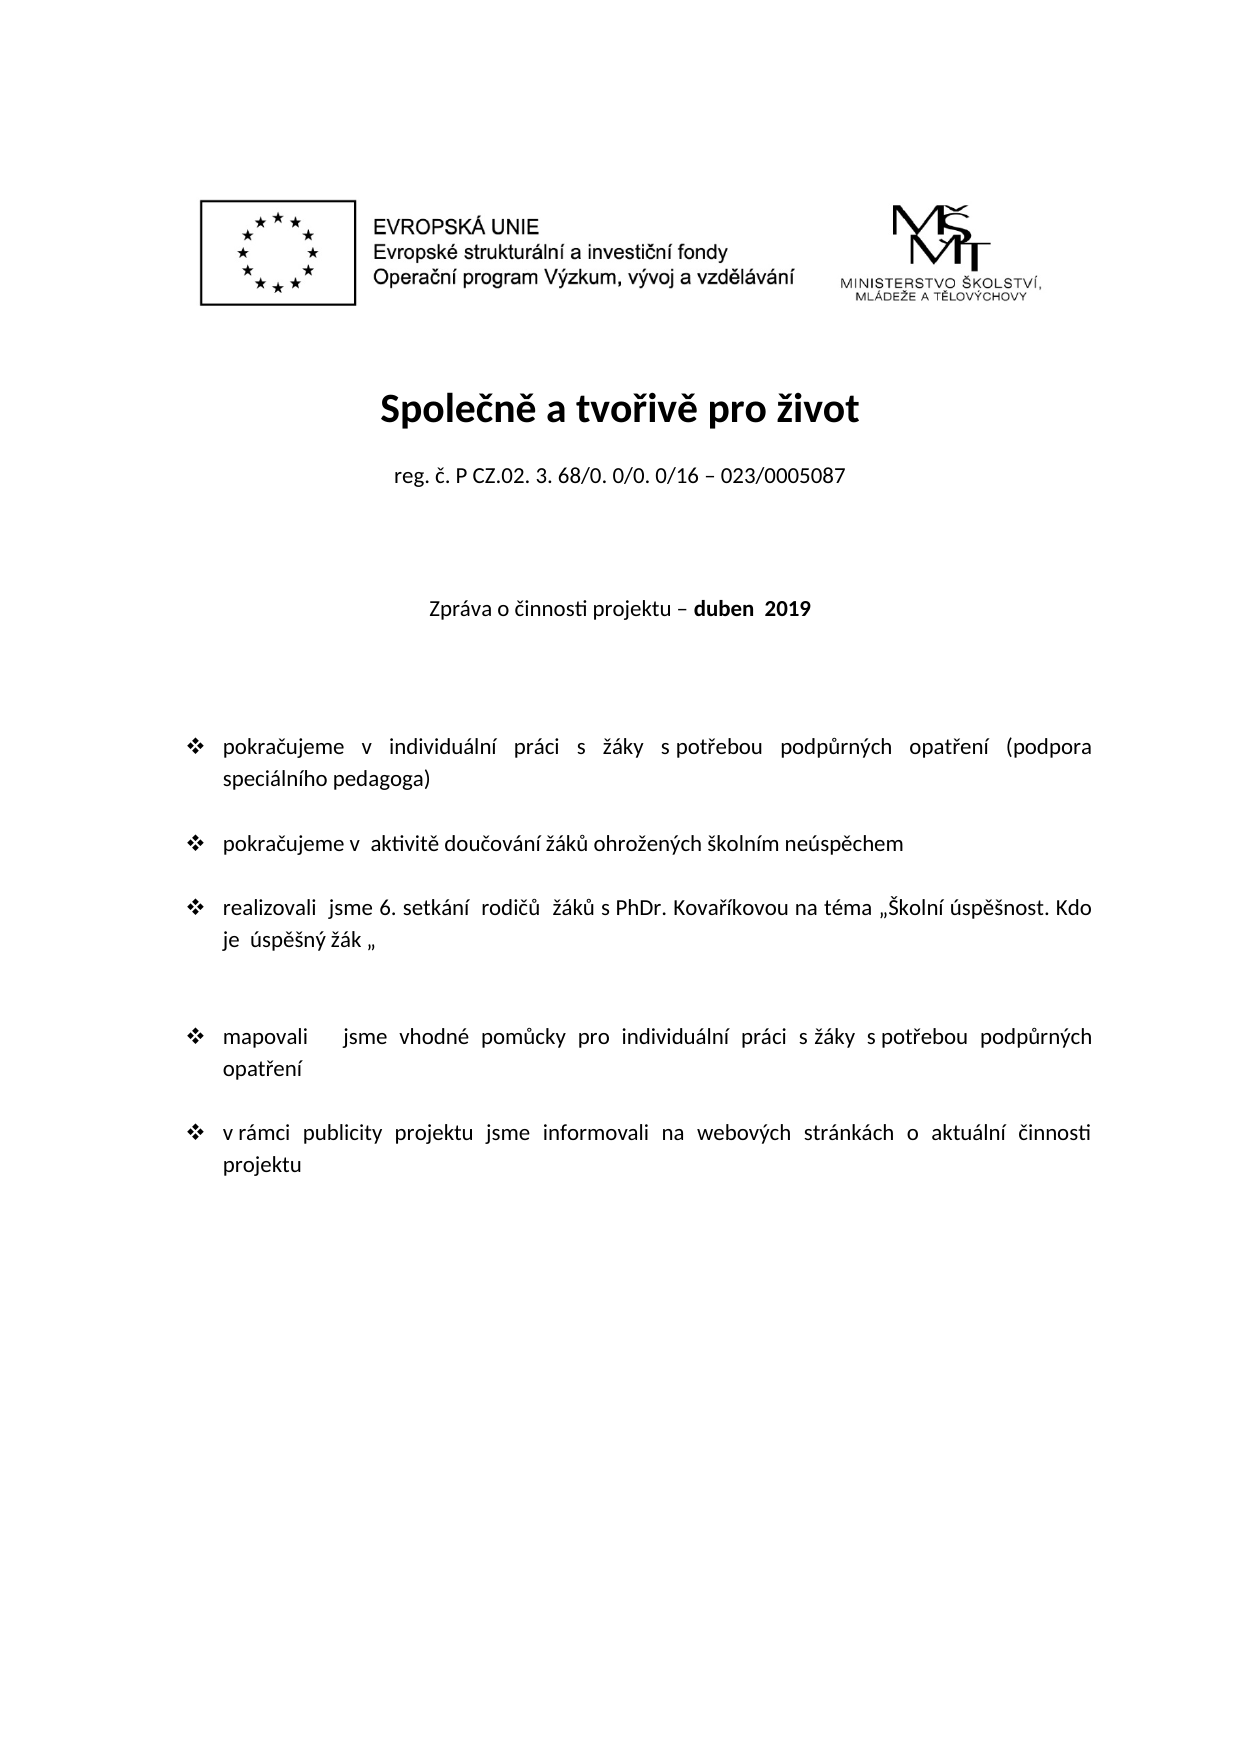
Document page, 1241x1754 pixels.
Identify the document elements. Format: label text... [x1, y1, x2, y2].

text reg. č. P CZ.02. 3. 68/0. 0/0. 0/16 – 023/0005087 [148, 462, 1093, 490]
text Zpráva o činnosti projektu – duben 2019 [148, 594, 1093, 622]
picture [147, 147, 1093, 358]
list pokračujeme v aktivitě doučování žáků ohrožených školním neúspěchem [185, 829, 1093, 857]
list v rámci publicity projektu jsme informovali na webových stránkách o aktuální činnosti projektu [185, 1118, 1093, 1179]
text Společně a tvořivě pro život [148, 382, 1093, 433]
list realizovali jsme 6. setkání rodičů žáků s PhDr. Kovaříkovou na téma „Školní úspěšnost. Kdo je úspěšný žák „ [185, 893, 1093, 953]
list mapovali jsme vhodné pomůcky pro individuální práci s žáky s potřebou podpůrných opatření [185, 1022, 1093, 1082]
list pokračujeme v individuální práci s žáky s potřebou podpůrných opatření (podpora speciálního pedagoga) [185, 732, 1093, 792]
